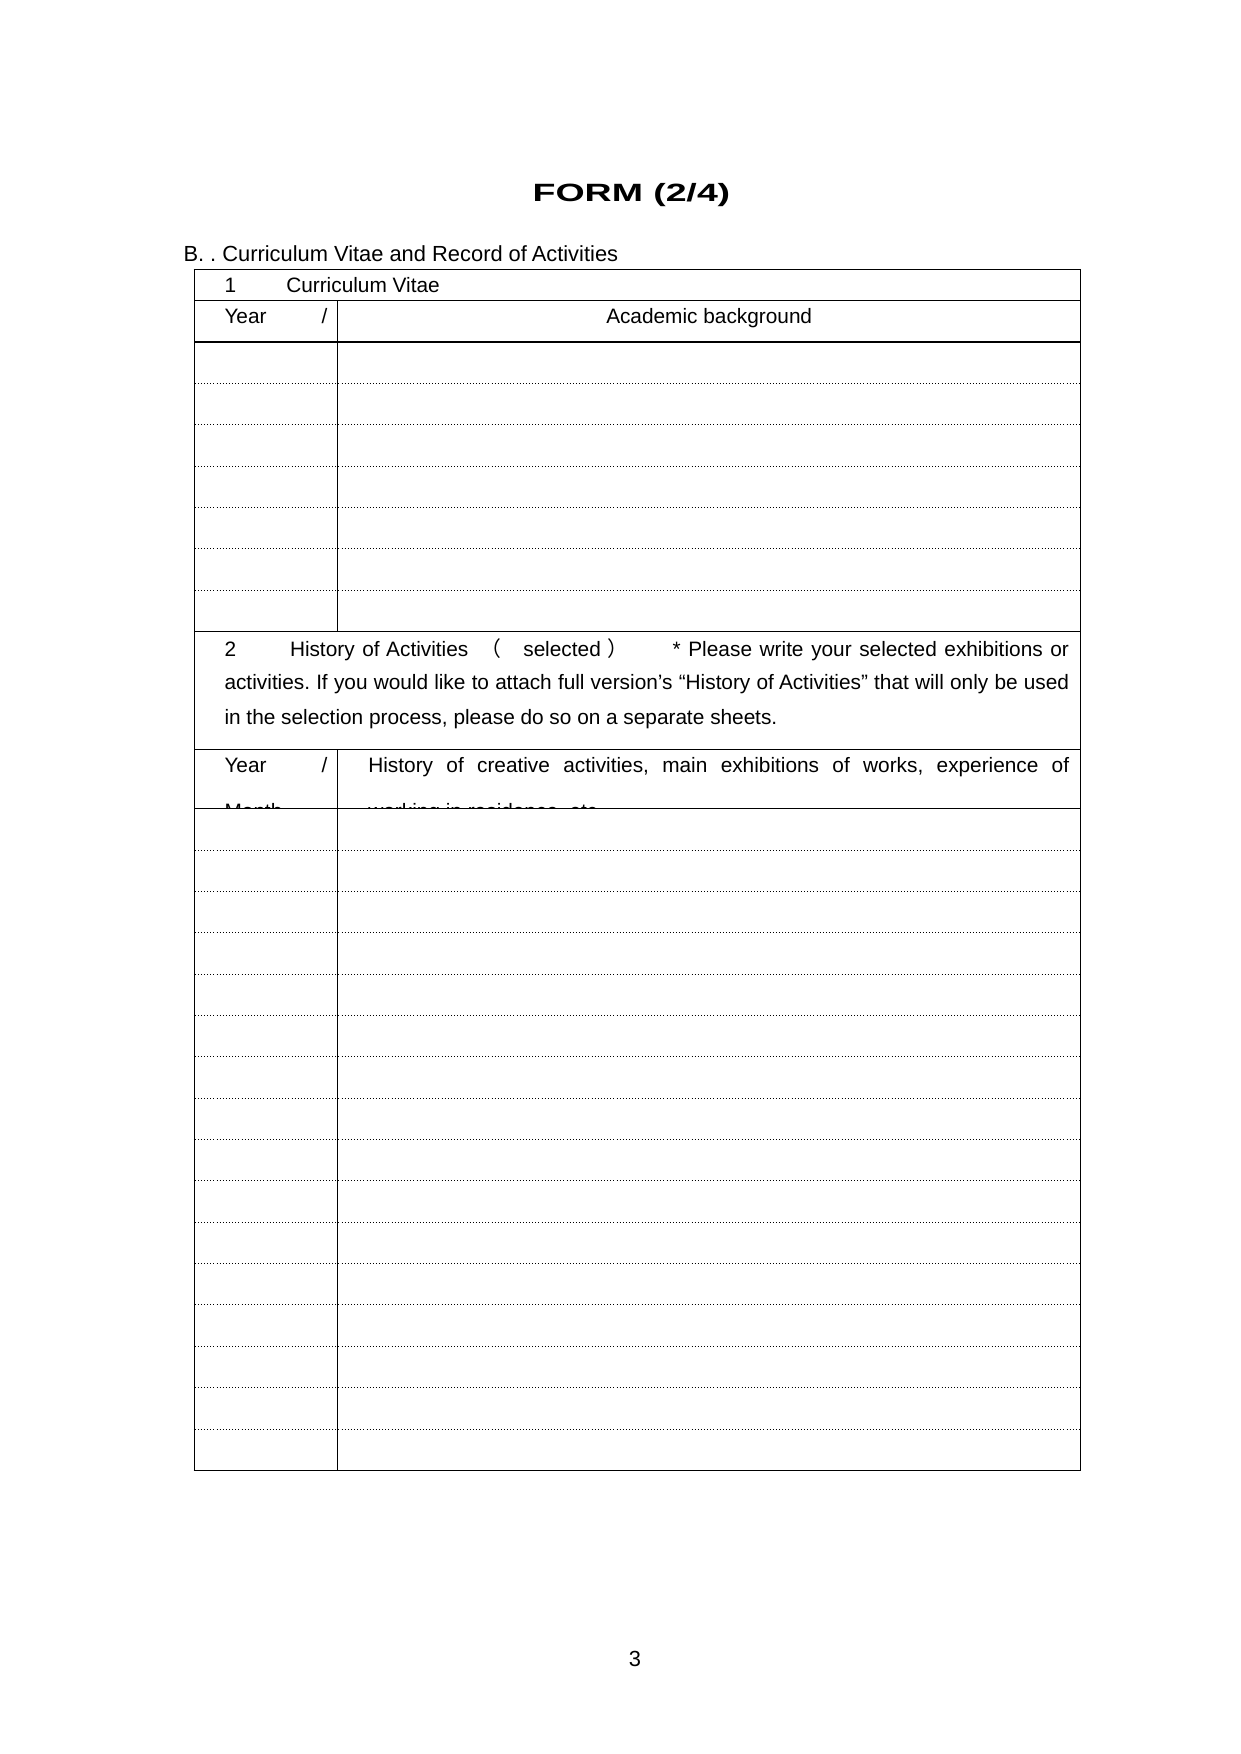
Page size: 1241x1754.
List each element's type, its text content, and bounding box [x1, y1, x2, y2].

table_cell [338, 932, 1080, 973]
table_cell [195, 383, 337, 424]
table_cell [338, 383, 1080, 424]
table_cell [338, 1387, 1080, 1428]
table_cell [338, 1346, 1080, 1387]
table_cell [195, 1346, 337, 1387]
table_cell [195, 1304, 337, 1346]
table_cell [195, 932, 337, 973]
table_cell [338, 1015, 1080, 1056]
table_cell [338, 974, 1080, 1015]
text B. . Curriculum Vitae and Record of Activities [183, 238, 1086, 269]
table_cell [195, 1263, 337, 1304]
table_cell [195, 343, 337, 383]
table_cell [195, 1056, 337, 1098]
table_cell [195, 1139, 337, 1180]
table_cell [338, 891, 1080, 932]
table_cell [195, 1429, 337, 1470]
table_cell [338, 424, 1080, 466]
table_cell [338, 1098, 1080, 1139]
table_cell [195, 590, 337, 631]
table_cell [195, 850, 337, 891]
table_cell [338, 809, 1080, 849]
table_cell [195, 891, 337, 932]
table_cell [195, 1098, 337, 1139]
table_cell [338, 590, 1080, 631]
table_cell [338, 1429, 1080, 1470]
table_cell Year / Month [195, 750, 337, 808]
table_cell [195, 1015, 337, 1056]
table_cell [338, 1263, 1080, 1304]
table_cell [338, 1180, 1080, 1222]
table_cell [338, 1222, 1080, 1263]
table_cell [195, 466, 337, 507]
table_cell Year / Month [195, 301, 337, 341]
table_cell 2 History of Activities（selected） * Please write your selected exhibitions or activities. If you would like to attach full version’s “History of Activities” that will only be used in the selection process, please do so on a separate sheets. [195, 632, 1080, 749]
table_cell History of creative activities, main exhibitions of works, experience of working in residence, etc [338, 750, 1080, 808]
table_cell [338, 850, 1080, 891]
table_cell [338, 507, 1080, 548]
table_header 1 Curriculum Vitae [195, 270, 1080, 300]
table_cell [338, 1056, 1080, 1098]
table_cell [195, 507, 337, 548]
table_cell [338, 466, 1080, 507]
table_cell [195, 1180, 337, 1222]
table_cell [195, 1222, 337, 1263]
table_cell [195, 1387, 337, 1428]
table_cell [195, 548, 337, 589]
table_cell [338, 1304, 1080, 1346]
table_cell [338, 1139, 1080, 1180]
table_cell [338, 548, 1080, 589]
table_cell [195, 974, 337, 1015]
table_cell [338, 343, 1080, 383]
table_cell Academic background [338, 301, 1080, 341]
table_cell [195, 809, 337, 849]
table_cell [195, 424, 337, 466]
text FORM (2/4) [183, 177, 1086, 208]
